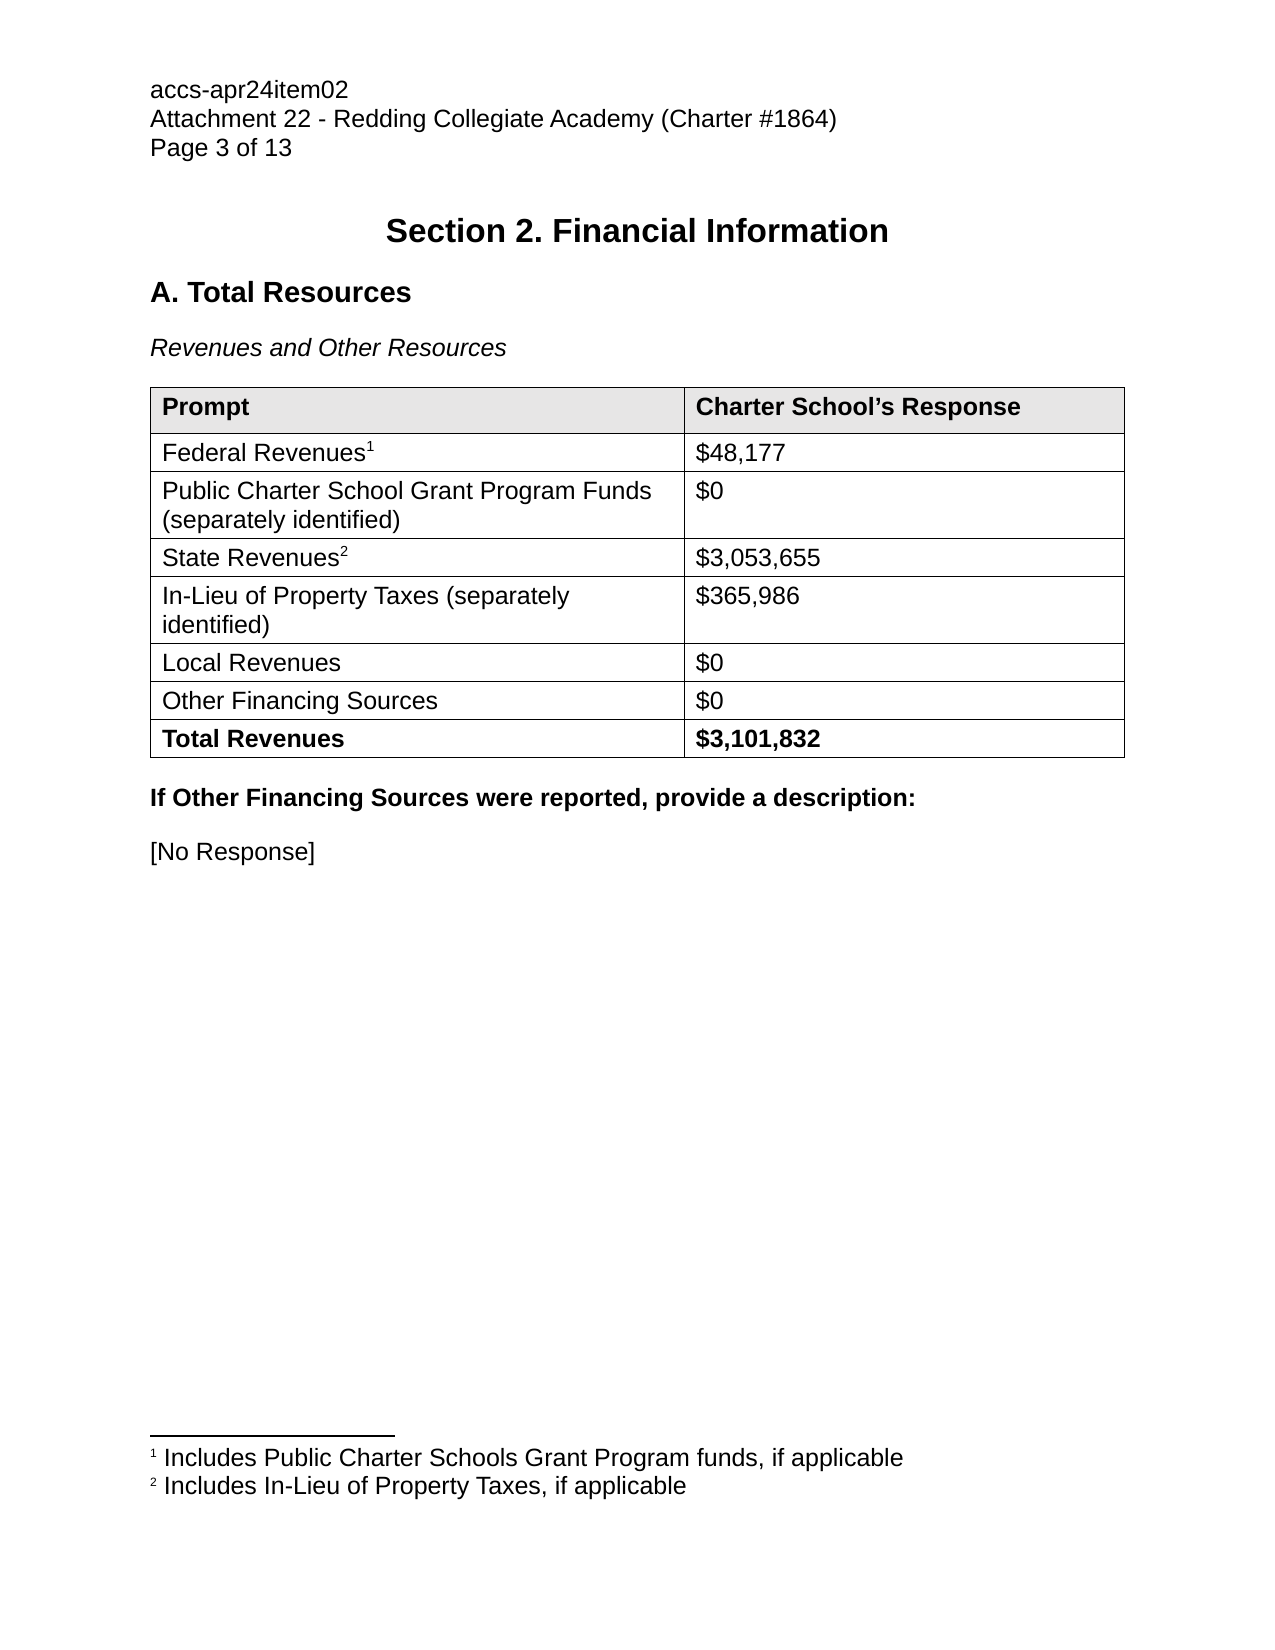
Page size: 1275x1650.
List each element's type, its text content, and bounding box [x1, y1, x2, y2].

table_cell $48,177 [685, 434, 1124, 471]
table_cell Other Financing Sources [151, 682, 684, 719]
table_cell $0 [685, 682, 1124, 719]
table_header Charter School’s Response [685, 388, 1124, 433]
table_cell Local Revenues [151, 644, 684, 681]
table_cell Federal Revenues [151, 434, 684, 471]
table_cell $3,053,655 [685, 539, 1124, 576]
table_cell State Revenues [151, 539, 684, 576]
text [No Response] [150, 837, 1125, 866]
table_cell $0 [685, 472, 1124, 538]
table_cell $3,101,832 [685, 720, 1124, 757]
table_cell $365,986 [685, 577, 1124, 643]
subtitle Section 2. Financial Information [150, 211, 1125, 250]
text Revenues and Other Resources [150, 333, 1125, 362]
table_cell In-Lieu of Property Taxes (separately identified) [151, 577, 684, 643]
table_cell $0 [685, 644, 1124, 681]
table_header Prompt [151, 388, 684, 433]
subtitle A. Total Resources [150, 275, 1125, 308]
table_cell Public Charter School Grant Program Funds (separately identified) [151, 472, 684, 538]
table_cell Total Revenues [151, 720, 684, 757]
text If Other Financing Sources were reported, provide a description: [150, 783, 1125, 812]
